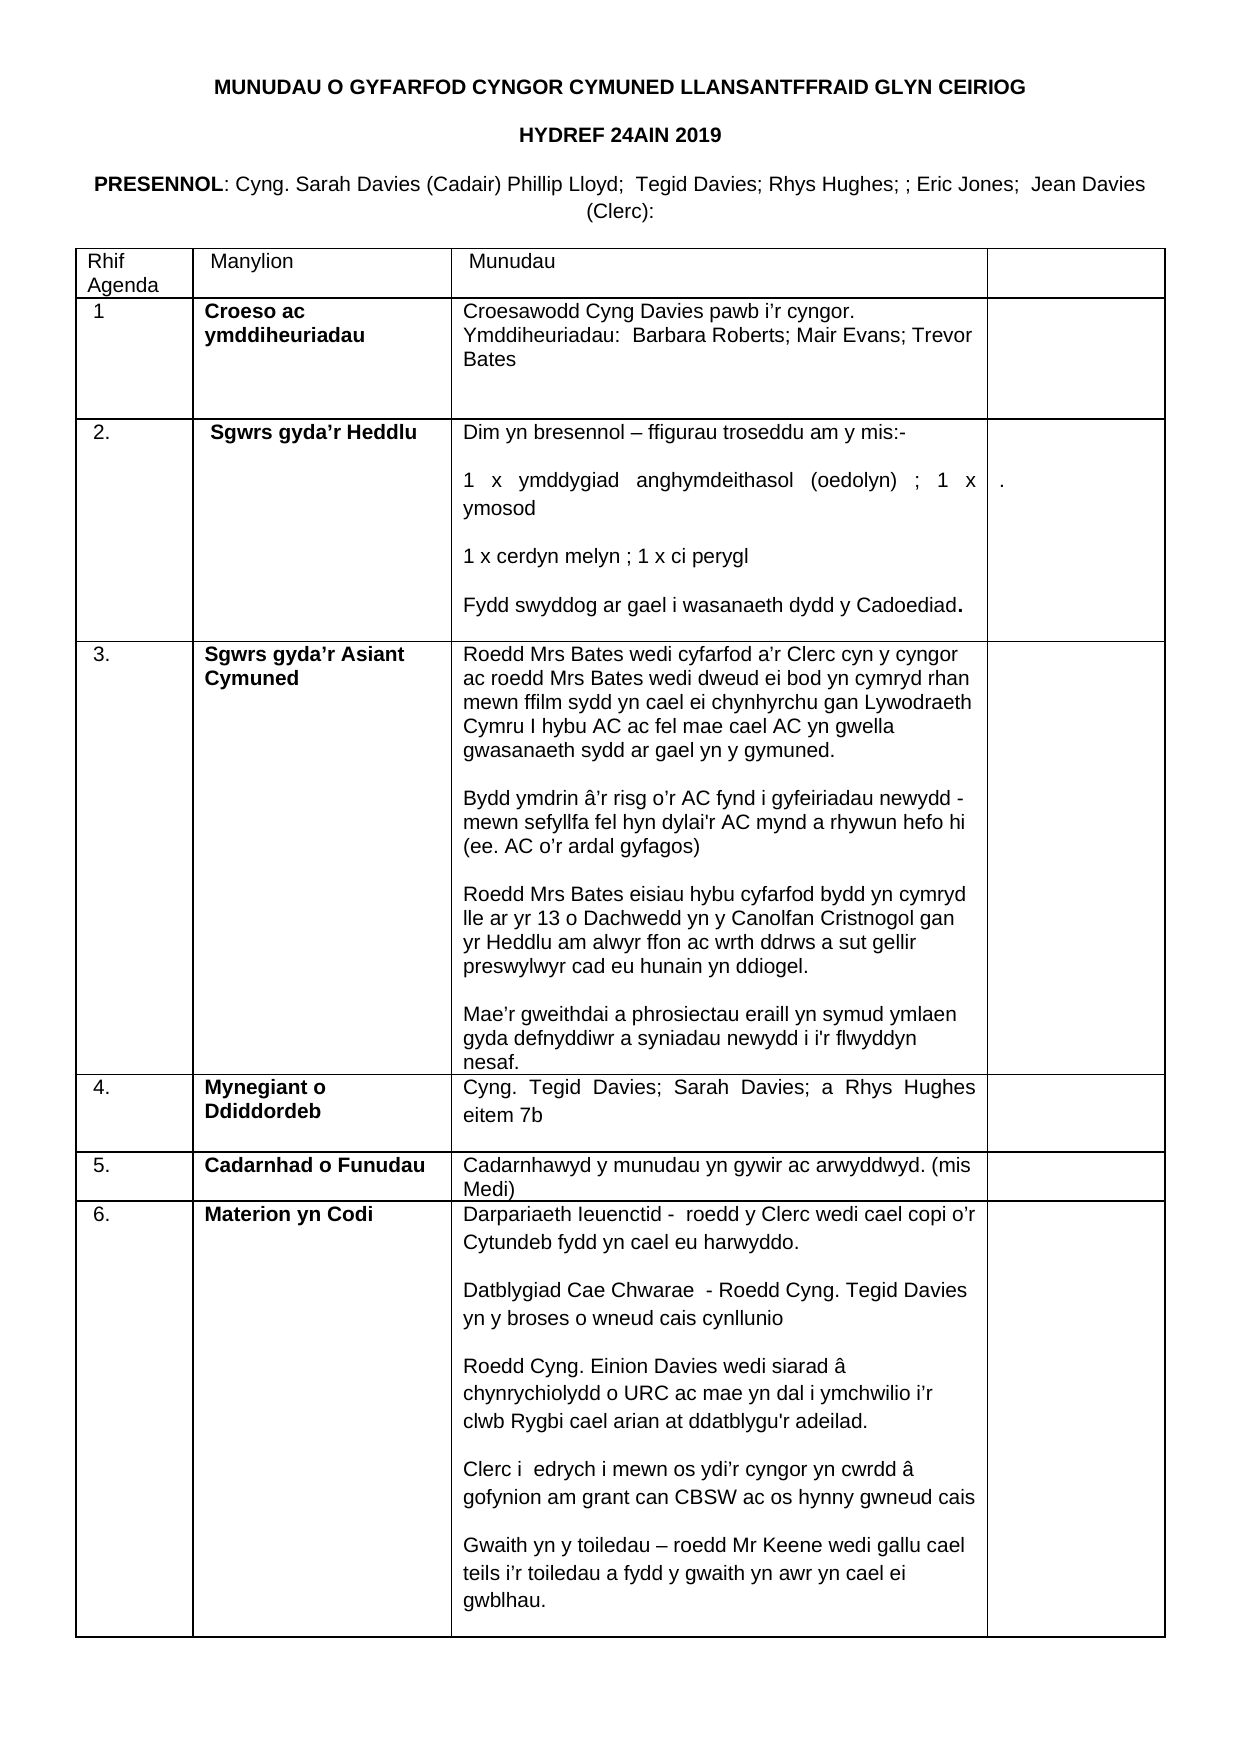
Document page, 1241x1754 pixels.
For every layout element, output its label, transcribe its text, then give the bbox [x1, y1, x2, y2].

table_cell Cadarnhad o Funudau [194, 1153, 451, 1200]
table_cell Mynegiant o Ddiddordeb [194, 1075, 451, 1151]
table_cell Cyng. Tegid Davies; Sarah Davies; a Rhys Hughes eitem 7b [452, 1075, 987, 1151]
table_cell 3. [77, 642, 192, 1073]
table_cell [988, 1153, 1164, 1200]
table_cell Sgwrs gyda’r Heddlu [194, 420, 451, 641]
table_cell [988, 1075, 1164, 1151]
table_cell Roedd Mrs Bates wedi cyfarfod a’r Clerc cyn y cyngor ac roedd Mrs Bates wedi dweud ei bod yn cymryd rhan mewn ffilm sydd yn cael ei chynhyrchu gan Lywodraeth Cymru I hybu AC ac fel mae cael AC yn gwella gwasanaeth sydd ar gael yn y gymuned. Bydd ymdrin â’r risg o’r AC fynd i gyfeiriadau newydd -mewn sefyllfa fel hyn dylai'r AC mynd a rhywun hefo hi (ee. AC o’r ardal gyfagos) Roedd Mrs Bates eisiau hybu cyfarfod bydd yn cymryd lle ar yr 13 o Dachwedd yn y Canolfan Cristnogol gan yr Heddlu am alwyr ffon ac wrth ddrws a sut gellir preswylwyr cad eu hunain yn ddiogel. Mae’r gweithdai a phrosiectau eraill yn symud ymlaen gyda defnyddiwr a syniadau newydd i i'r flwyddyn nesaf. [452, 642, 987, 1073]
table_cell [988, 1202, 1164, 1636]
table_cell 6. [77, 1202, 192, 1636]
table_header Munudau [452, 249, 987, 297]
table_cell Croesawodd Cyng Davies pawb i’r cyngor. Ymddiheuriadau: Barbara Roberts; Mair Evans; Trevor Bates [452, 299, 987, 418]
table_cell 4. [77, 1075, 192, 1151]
table_header Manylion [194, 249, 451, 297]
table_cell . [988, 420, 1164, 641]
table_header Rhif Agenda [77, 249, 192, 297]
table_cell 2. [77, 420, 192, 641]
table_cell [988, 299, 1164, 418]
text HYDREF 24AIN 2019 [75, 123, 1165, 147]
table_cell 1 [77, 299, 192, 418]
table_cell Croeso ac ymddiheuriadau [194, 299, 451, 418]
table_cell Cadarnhawyd y munudau yn gywir ac arwyddwyd. (mis Medi) [452, 1153, 987, 1200]
table_cell Materion yn Codi [194, 1202, 451, 1636]
text MUNUDAU O GYFARFOD CYNGOR CYMUNED LLANSANTFFRAID GLYN CEIRIOG [75, 75, 1165, 99]
text PRESENNOL: Cyng. Sarah Davies (Cadair) Phillip Lloyd; Tegid Davies; Rhys Hughes; ; Eric Jones; Jean Davies (Clerc): [75, 172, 1165, 223]
table_header [988, 249, 1164, 297]
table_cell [452, 1202, 987, 1636]
table_cell Sgwrs gyda’r Asiant Cymuned [194, 642, 451, 1073]
table_cell Dim yn bresennol – ffigurau troseddu am y mis:- 1 x ymddygiad anghymdeithasol (oedolyn) ; 1 x ymosod 1 x cerdyn melyn ; 1 x ci perygl Fydd swyddog ar gael i wasanaeth dydd y Cadoediad. [452, 420, 987, 641]
table_cell [988, 642, 1164, 1073]
table_cell 5. [77, 1153, 192, 1200]
